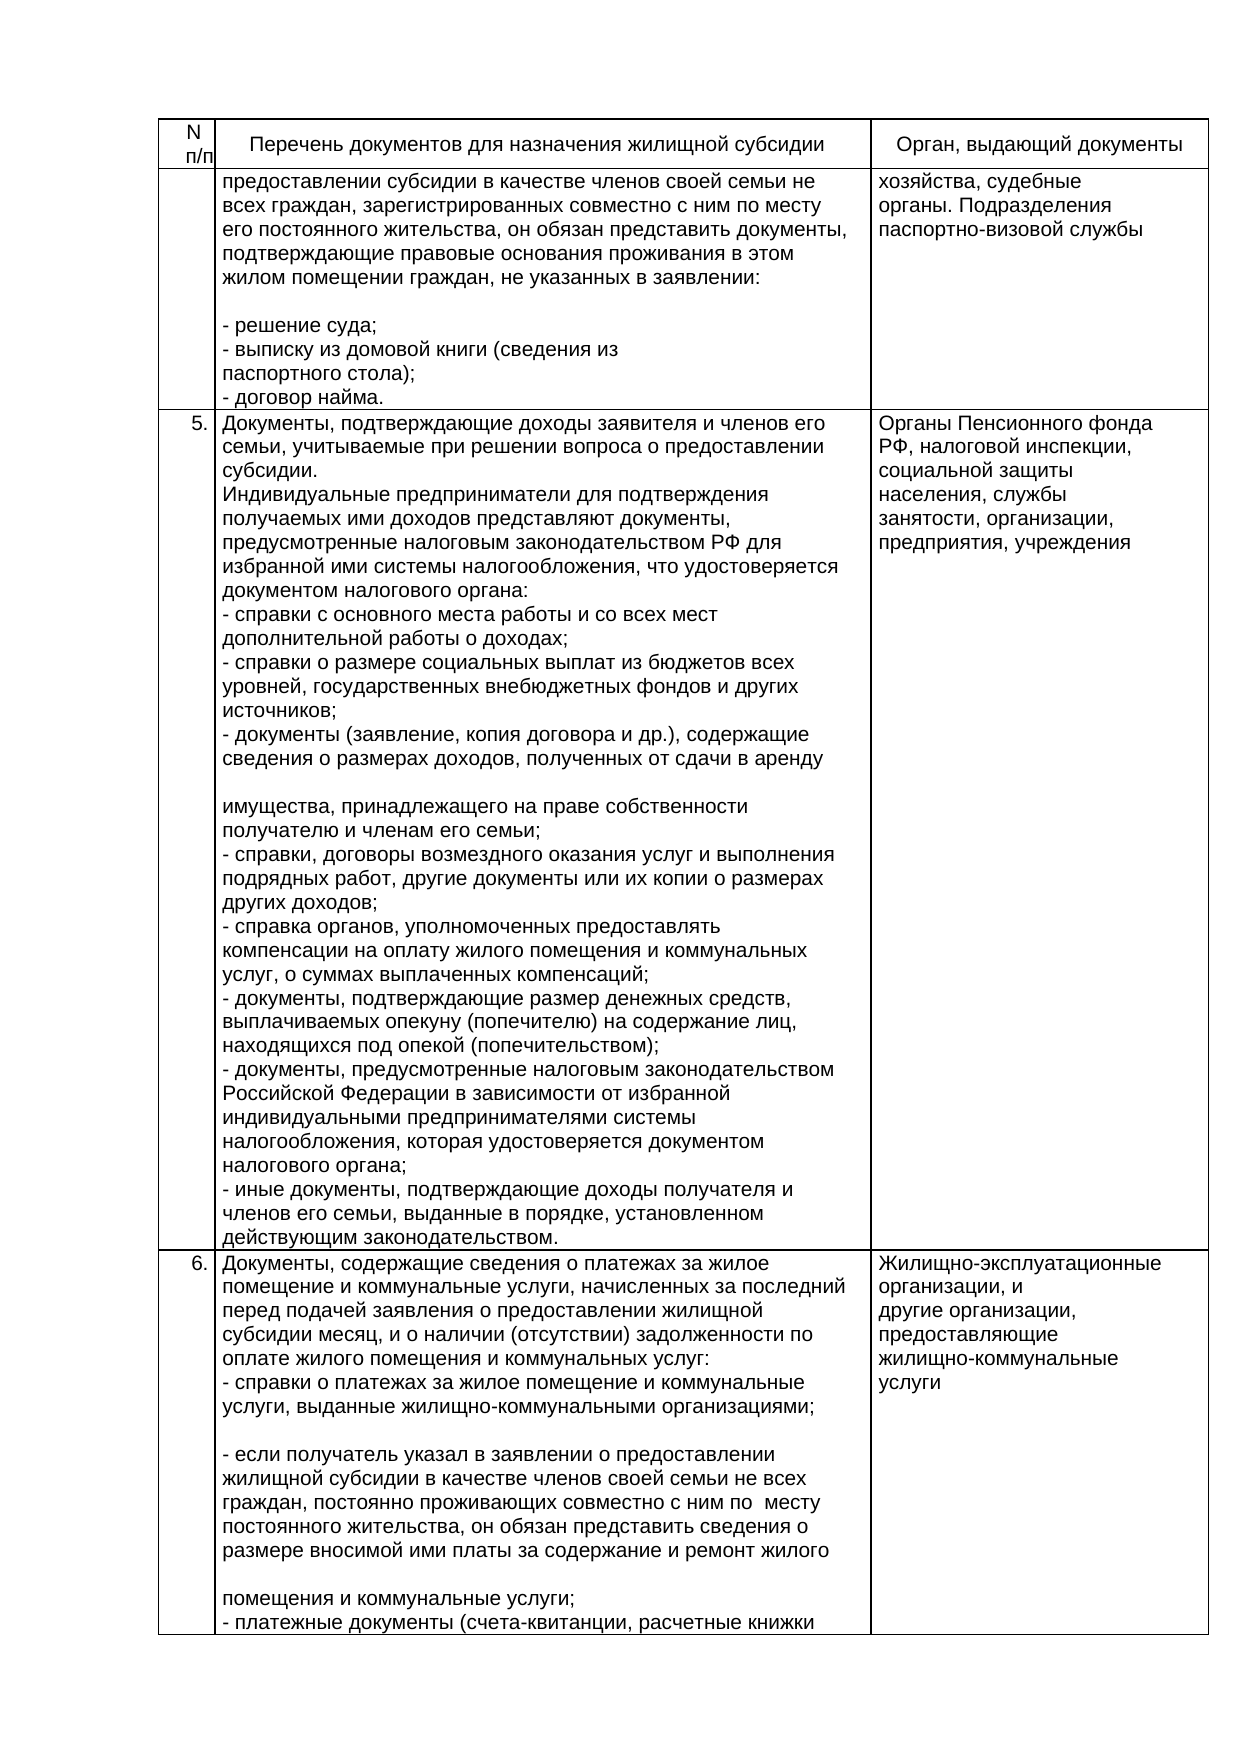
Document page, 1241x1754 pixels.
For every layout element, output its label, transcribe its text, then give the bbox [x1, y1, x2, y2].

table_cell 5. [159, 410, 214, 1249]
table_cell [216, 169, 870, 409]
table_cell Органы Пенсионного фонда РФ, налоговой инспекции, социальной защиты населения, службы занятости, организации, предприятия, учреждения [872, 410, 1208, 1249]
table_header Перечень документов для назначения жилищной субсидии [216, 120, 870, 168]
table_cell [872, 1251, 1208, 1634]
table_cell Документы, подтверждающие доходы заявителя и членов его семьи, учитываемые при решении вопроса о предоставлении субсидии. Индивидуальные предприниматели для подтверждения получаемых ими доходов представляют документы, предусмотренные налоговым законодательством РФ для избранной ими системы налогообложения, что удостоверяется документом налогового органа: - справки с основного места работы и со всех мест дополнительной работы о доходах; - справки о размере социальных выплат из бюджетов всех уровней, государственных внебюджетных фондов и других источников; - документы (заявление, копия договора и др.), содержащие сведения о размерах доходов, полученных от сдачи в аренду имущества, принадлежащего на праве собственности получателю и членам его семьи; - справки, договоры возмездного оказания услуг и выполнения подрядных работ, другие документы или их копии о размерах других доходов; - справка органов, уполномоченных предоставлять компенсации на оплату жилого помещения и коммунальных услуг, о суммах выплаченных компенсаций; - документы, подтверждающие размер денежных средств, выплачиваемых опекуну (попечителю) на содержание лиц, находящихся под опекой (попечительством); - документы, предусмотренные налоговым законодательством Российской Федерации в зависимости от избранной индивидуальными предпринимателями системы налогообложения, которая удостоверяется документом налогового органа; - иные документы, подтверждающие доходы получателя и членов его семьи, выданные в порядке, установленном действующим законодательством. [216, 410, 870, 1249]
table_header N п/п [159, 120, 214, 168]
table_cell 6. [159, 1251, 214, 1634]
table_header Орган, выдающий документы [872, 120, 1208, 168]
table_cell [216, 1251, 870, 1634]
table_cell 4. [159, 169, 214, 409]
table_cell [872, 169, 1208, 409]
